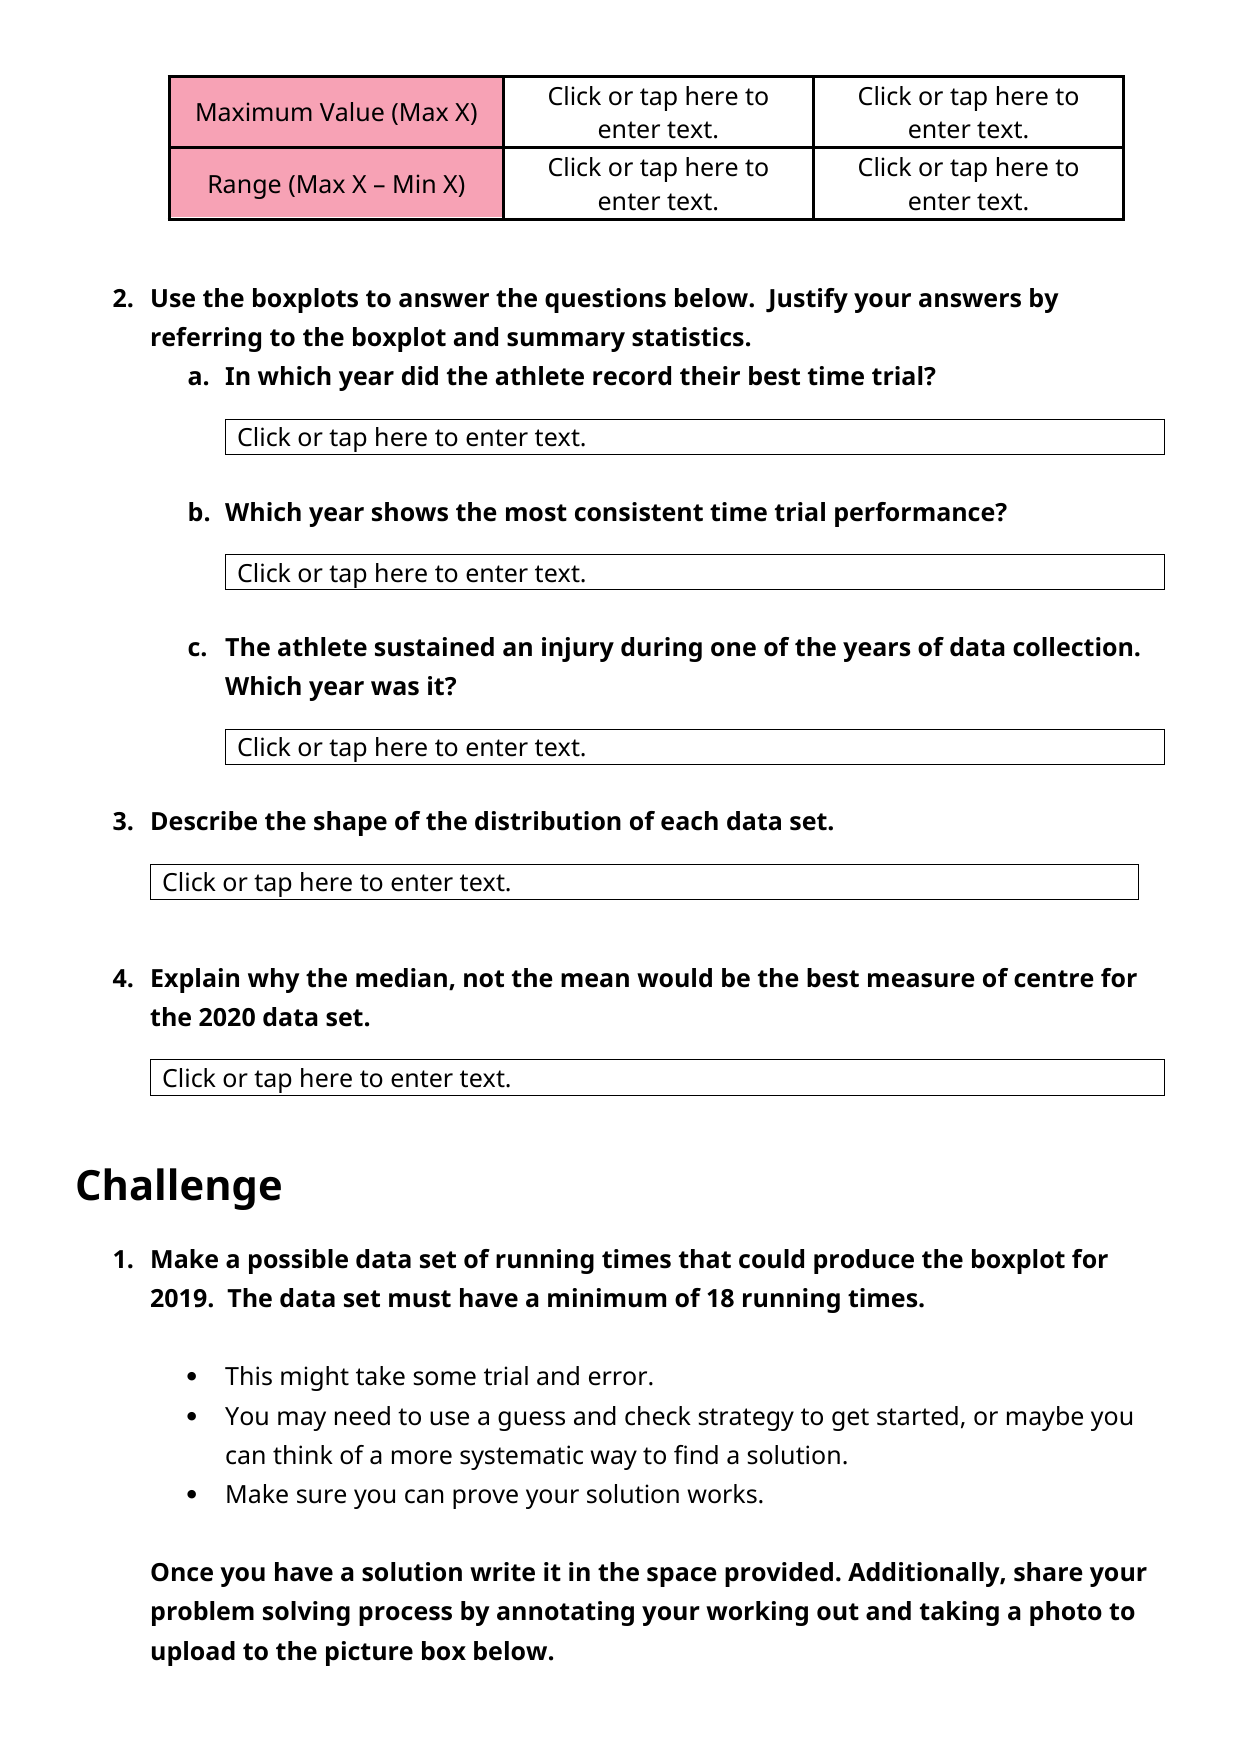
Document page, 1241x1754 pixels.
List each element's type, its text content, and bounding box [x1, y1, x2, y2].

list Make sure you can prove your solution works. [187, 1477, 1165, 1511]
list Once you have a solution write it in the space provided. Additionally, share your problem solving process by annotating your working out and taking a photo to upload to the picture box below. [150, 1555, 1165, 1667]
list Which year shows the most consistent time trial performance? [187, 494, 1165, 528]
list The athlete sustained an injury during one of the years of data collection. Which year was it? [187, 629, 1165, 703]
list This might take some trial and error. [187, 1359, 1165, 1393]
table_cell Maximum Value (Max X) [171, 78, 502, 146]
list Make a possible data set of running times that could produce the boxplot for 2019. The data set must have a minimum of 18 running times. [112, 1242, 1165, 1315]
list Use the boxplots to answer the questions below. Justify your answers by referring to the boxplot and summary statistics. [112, 281, 1165, 354]
table_cell Range (Max X – Min X) [171, 149, 502, 217]
list In which year did the athlete record their best time trial? [187, 359, 1165, 393]
list Explain why the median, not the mean would be the best measure of centre for the 2020 data set. [112, 960, 1165, 1033]
text Challenge [75, 1156, 1165, 1212]
list You may need to use a guess and check strategy to get started, or maybe you can think of a more systematic way to find a solution. [187, 1398, 1165, 1471]
list Describe the shape of the distribution of each data set. [112, 804, 1165, 838]
